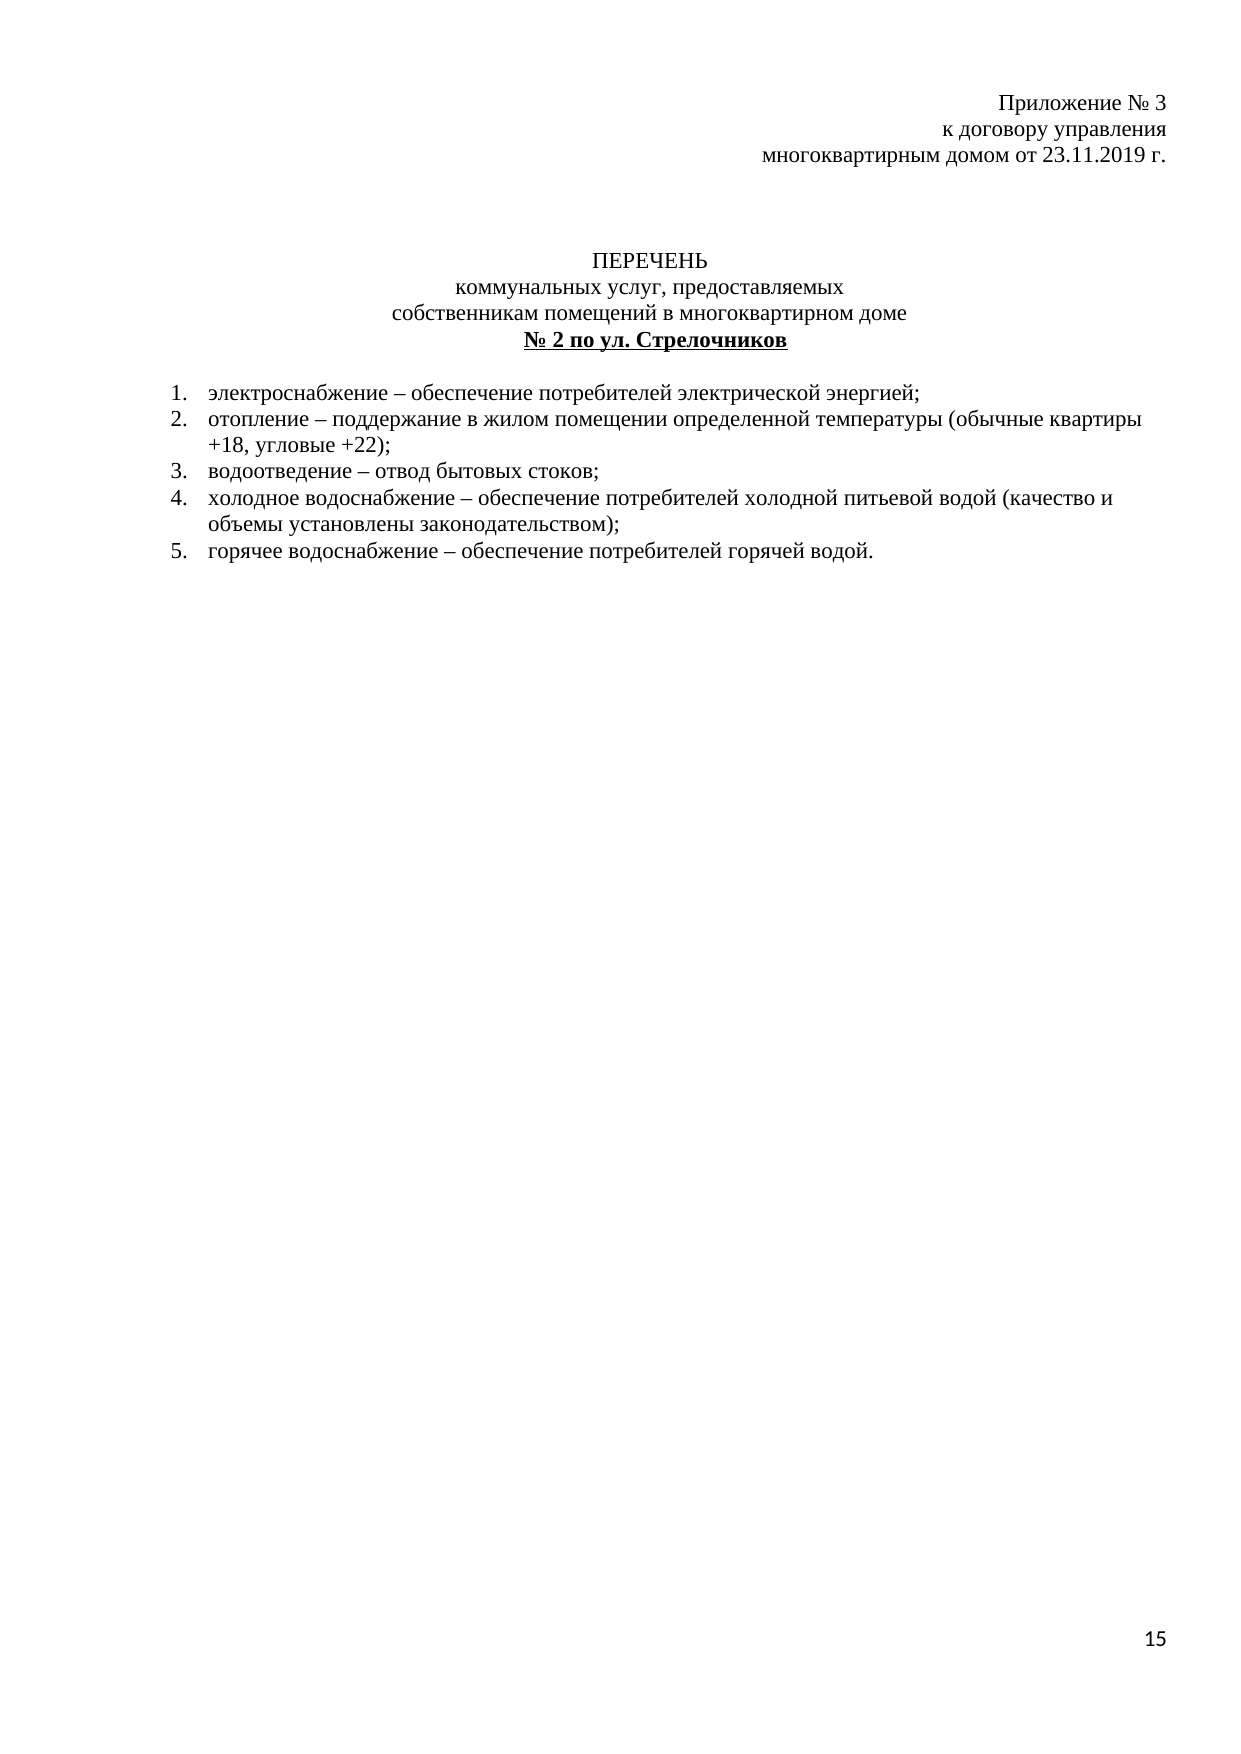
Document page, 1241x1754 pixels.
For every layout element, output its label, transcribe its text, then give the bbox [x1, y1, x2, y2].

list водоотведение – отвод бытовых стоков; [170, 458, 1167, 484]
text собственникам помещений в многоквартирном доме [133, 299, 1167, 326]
list отопление – поддержание в жилом помещении определенной температуры (обычные квартиры +18, угловые +22); [170, 405, 1167, 458]
text коммунальных услуг, предоставляемых [133, 273, 1167, 299]
list электроснабжение – обеспечение потребителей электрической энергией; [170, 378, 1167, 405]
text многоквартирным домом от 23.11.2019 г. [133, 141, 1167, 168]
list горячее водоснабжение – обеспечение потребителей горячей водой. [170, 537, 1167, 563]
text Приложение № 3 [133, 89, 1167, 115]
text к договору управления [133, 115, 1167, 141]
list холодное водоснабжение – обеспечение потребителей холодной питьевой водой (качество и объемы установлены законодательством); [170, 484, 1167, 537]
text № 2 по ул. Стрелочников [133, 326, 1167, 352]
text ПЕРЕЧЕНЬ [133, 247, 1167, 273]
